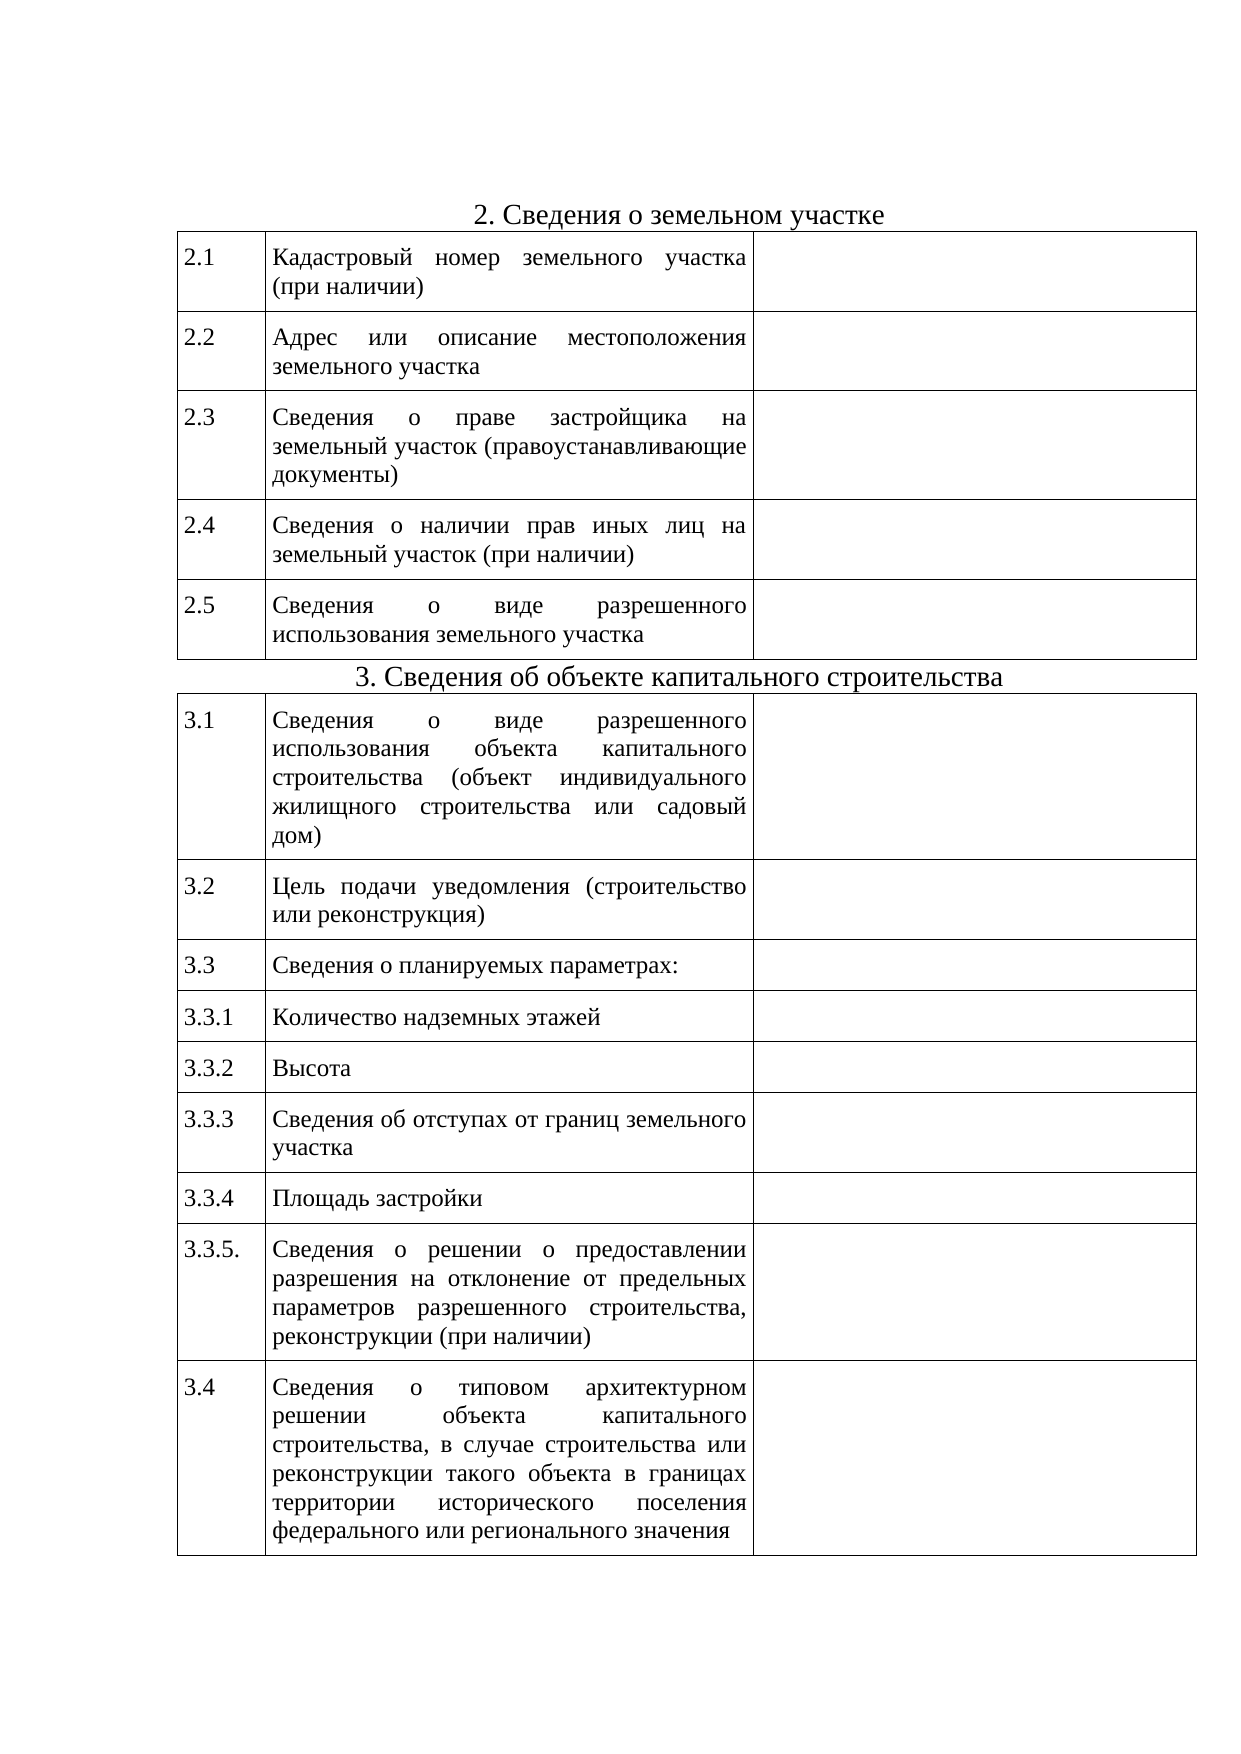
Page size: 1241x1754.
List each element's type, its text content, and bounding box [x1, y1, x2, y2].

table_cell [754, 580, 1196, 658]
table_cell 2.5 [178, 580, 265, 658]
table_cell Сведения о типовом архитектурном решении объекта капитального строительства, в случае строительства или реконструкции такого объекта в границах территории исторического поселения федерального или регионального значения [266, 1361, 753, 1555]
table_cell Высота [266, 1042, 753, 1092]
table_cell 2.3 [178, 391, 265, 499]
table_cell 3.3.5. [178, 1224, 265, 1360]
table_header 3.1 [178, 694, 265, 859]
table_cell 2.2 [178, 312, 265, 390]
table_cell Цель подачи уведомления (строительство или реконструкция) [266, 860, 753, 939]
table_cell 3.3 [178, 940, 265, 990]
table_cell [754, 1173, 1196, 1223]
table_header [754, 694, 1196, 859]
table_cell Площадь застройки [266, 1173, 753, 1223]
table_header Сведения о виде разрешенного использования объекта капитального строительства (объект индивидуального жилищного строительства или садовый дом) [266, 694, 753, 859]
table_cell Сведения об отступах от границ земельного участка [266, 1093, 753, 1172]
table_cell [754, 391, 1196, 499]
table_cell [754, 1224, 1196, 1360]
text 2. Сведения о земельном участке [177, 197, 1181, 231]
table_cell Сведения о решении о предоставлении разрешения на отклонение от предельных параметров разрешенного строительства, реконструкции (при наличии) [266, 1224, 753, 1360]
table_header [754, 232, 1196, 311]
table_cell Сведения о планируемых параметрах: [266, 940, 753, 990]
table_cell Адрес или описание местоположения земельного участка [266, 312, 753, 390]
table_cell 3.4 [178, 1361, 265, 1555]
table_cell [754, 860, 1196, 939]
table_header 2.1 [178, 232, 265, 311]
table_cell 3.2 [178, 860, 265, 939]
table_cell Сведения о праве застройщика на земельный участок (правоустанавливающие документы) [266, 391, 753, 499]
table_cell [754, 991, 1196, 1041]
table_cell [754, 1093, 1196, 1172]
table_header Кадастровый номер земельного участка (при наличии) [266, 232, 753, 311]
table_cell Сведения о виде разрешенного использования земельного участка [266, 580, 753, 658]
table_cell [754, 1361, 1196, 1555]
table_cell [754, 940, 1196, 990]
text 3. Сведения об объекте капитального строительства [177, 660, 1181, 693]
table_cell 3.3.3 [178, 1093, 265, 1172]
table_cell 3.3.4 [178, 1173, 265, 1223]
table_cell Сведения о наличии прав иных лиц на земельный участок (при наличии) [266, 500, 753, 579]
table_cell Количество надземных этажей [266, 991, 753, 1041]
table_cell 3.3.2 [178, 1042, 265, 1092]
table_cell [754, 312, 1196, 390]
table_cell [754, 500, 1196, 579]
table_cell 3.3.1 [178, 991, 265, 1041]
table_cell [754, 1042, 1196, 1092]
table_cell 2.4 [178, 500, 265, 579]
